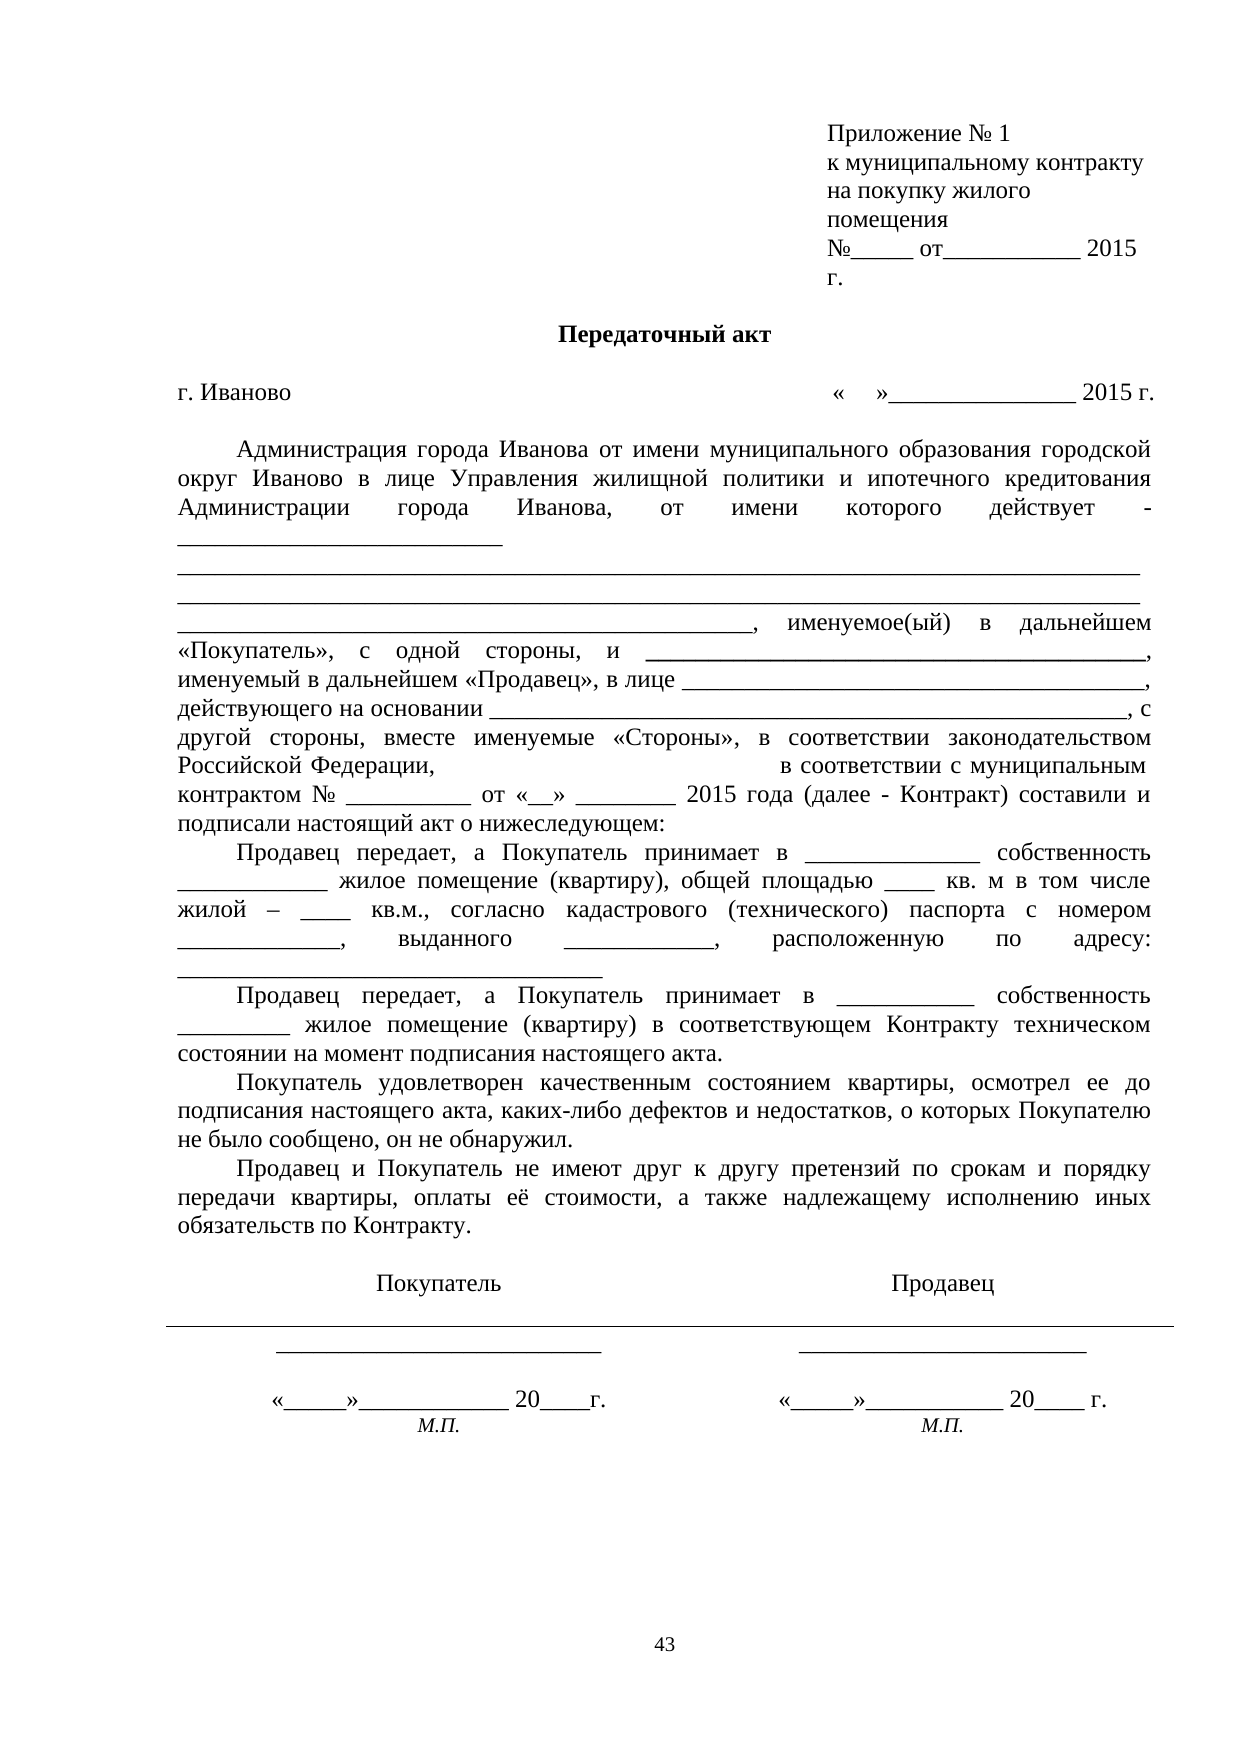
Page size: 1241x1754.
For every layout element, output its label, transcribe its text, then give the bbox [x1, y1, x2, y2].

text Продавец и Покупатель не имеют друг к другу претензий по срокам и порядку передачи квартиры, оплаты её стоимости, а также надлежащему исполнению иных обязательств по Контракту. [177, 1153, 1152, 1239]
text на покупку жилого помещения [827, 176, 1152, 233]
text ________________________________________________________________________________________________________________________________________________________________________________________________________, именуемое(ый) в дальнейшем «Покупатель», с одной стороны, и ________________________________________, именуемый в дальнейшем «Продавец», в лице _____________________________________, действующего на основании ___________________________________________________, с другой стороны, вместе именуемые «Стороны», в соответствии законодательством Российской Федерации, в соответствии с муниципальным контрактом № __________ от «__» ________ 2015 года (далее - Контракт) составили и подписали настоящий акт о нижеследующем: [177, 549, 1152, 837]
table_header « »_______________ 2015 г. [694, 377, 1166, 406]
table_cell __________________________ «_____»____________ 20____г. М.П. [166, 1327, 689, 1437]
table_header Покупатель [166, 1268, 689, 1326]
table_header г. Иваново [166, 377, 693, 406]
text Передаточный акт [177, 319, 1152, 348]
text Приложение № 1 [177, 118, 1152, 147]
text к муниципальному контракту [827, 147, 1152, 176]
table_header Продавец [690, 1268, 1174, 1326]
text Продавец передает, а Покупатель принимает в ___________ собственность _________ жилое помещение (квартиру) в соответствующем Контракту техническом состоянии на момент подписания настоящего акта. [177, 981, 1152, 1067]
text Администрация города Иванова от имени муниципального образования городской округ Иваново в лице Управления жилищной политики и ипотечного кредитования Администрации города Иванова, от имени которого действует __________________________ [177, 434, 1152, 549]
table_cell _______________________ «_____»___________ 20____ г. М.П. [690, 1327, 1174, 1437]
text Продавец передает, а Покупатель принимает в ______________ собственность ____________ жилое помещение (квартиру), общей площадью ____ кв. м в том числе жилой – ____ кв.м., согласно кадастрового (технического) паспорта с номером _____________, выданного ____________, расположенную по адресу: __________________________________ [177, 837, 1152, 981]
text №_____ от___________ 2015 г. [827, 233, 1152, 291]
text Покупатель удовлетворен качественным состоянием квартиры, осмотрел ее до подписания настоящего акта, каких-либо дефектов и недостатков, о которых Покупателю не было сообщено, он не обнаружил. [177, 1067, 1152, 1153]
